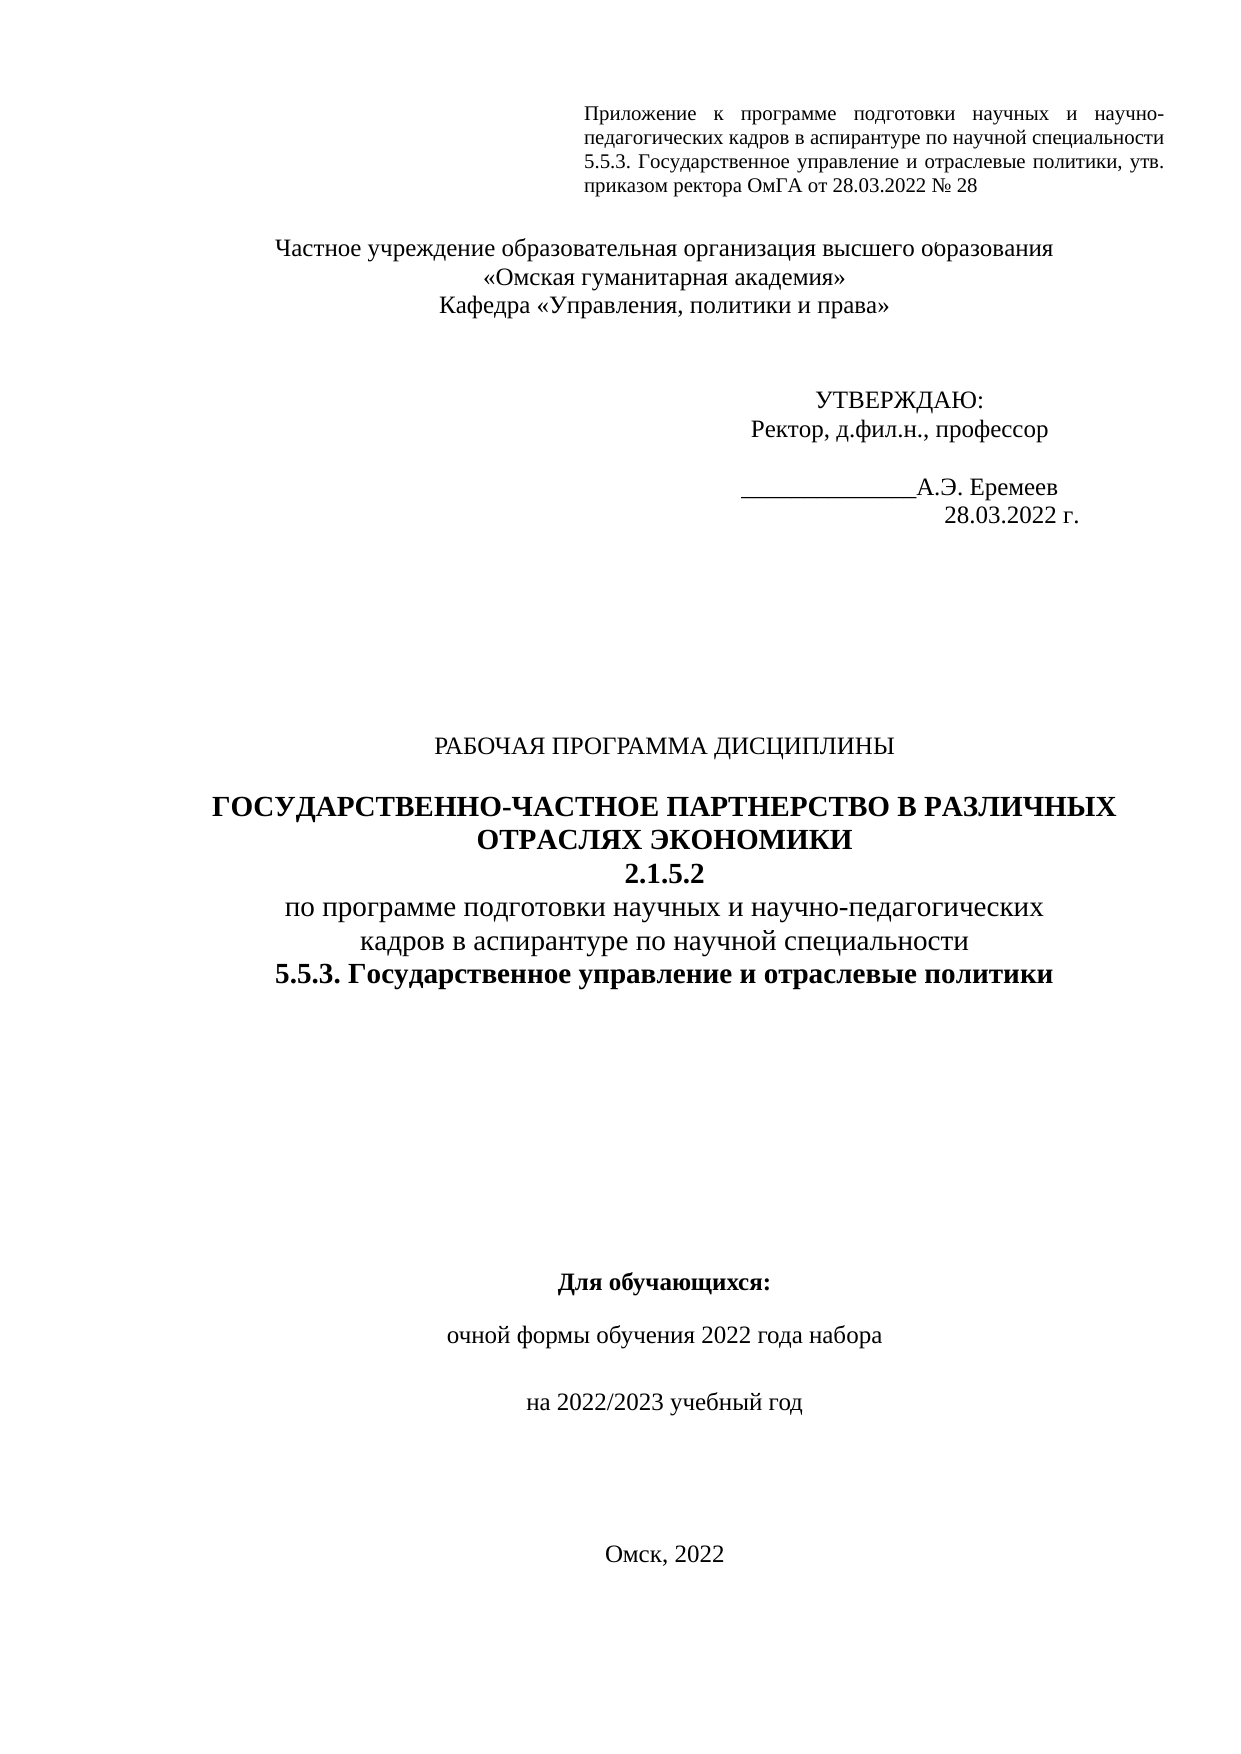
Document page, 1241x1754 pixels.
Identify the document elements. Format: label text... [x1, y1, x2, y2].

text Для обучающихся: [177, 1267, 1152, 1296]
text Частное учреждение образовательная организация высшего образования [177, 233, 1152, 262]
text «Омская гуманитарная академия» [177, 262, 1152, 291]
text кадров в аспирантуре по научной специальности [177, 923, 1152, 957]
text Государственно-частное партнерство в различных отраслях экономики [177, 789, 1152, 856]
text Кафедра «Управления, политики и права» [177, 291, 1152, 319]
text 2.1.5.2 [177, 856, 1152, 889]
text РАБОЧАЯ ПРОГРАММА ДИСЦИПЛИНЫ [177, 731, 1152, 760]
text Омск, 2022 [177, 1539, 1152, 1568]
text очной формы обучения 2022 года набора [177, 1321, 1152, 1349]
text 5.5.3. Государственное управление и отраслевые политики [177, 957, 1152, 990]
text на 2022/2023 учебный год [177, 1387, 1152, 1415]
text по программе подготовки научных и научно-педагогических [177, 889, 1152, 923]
